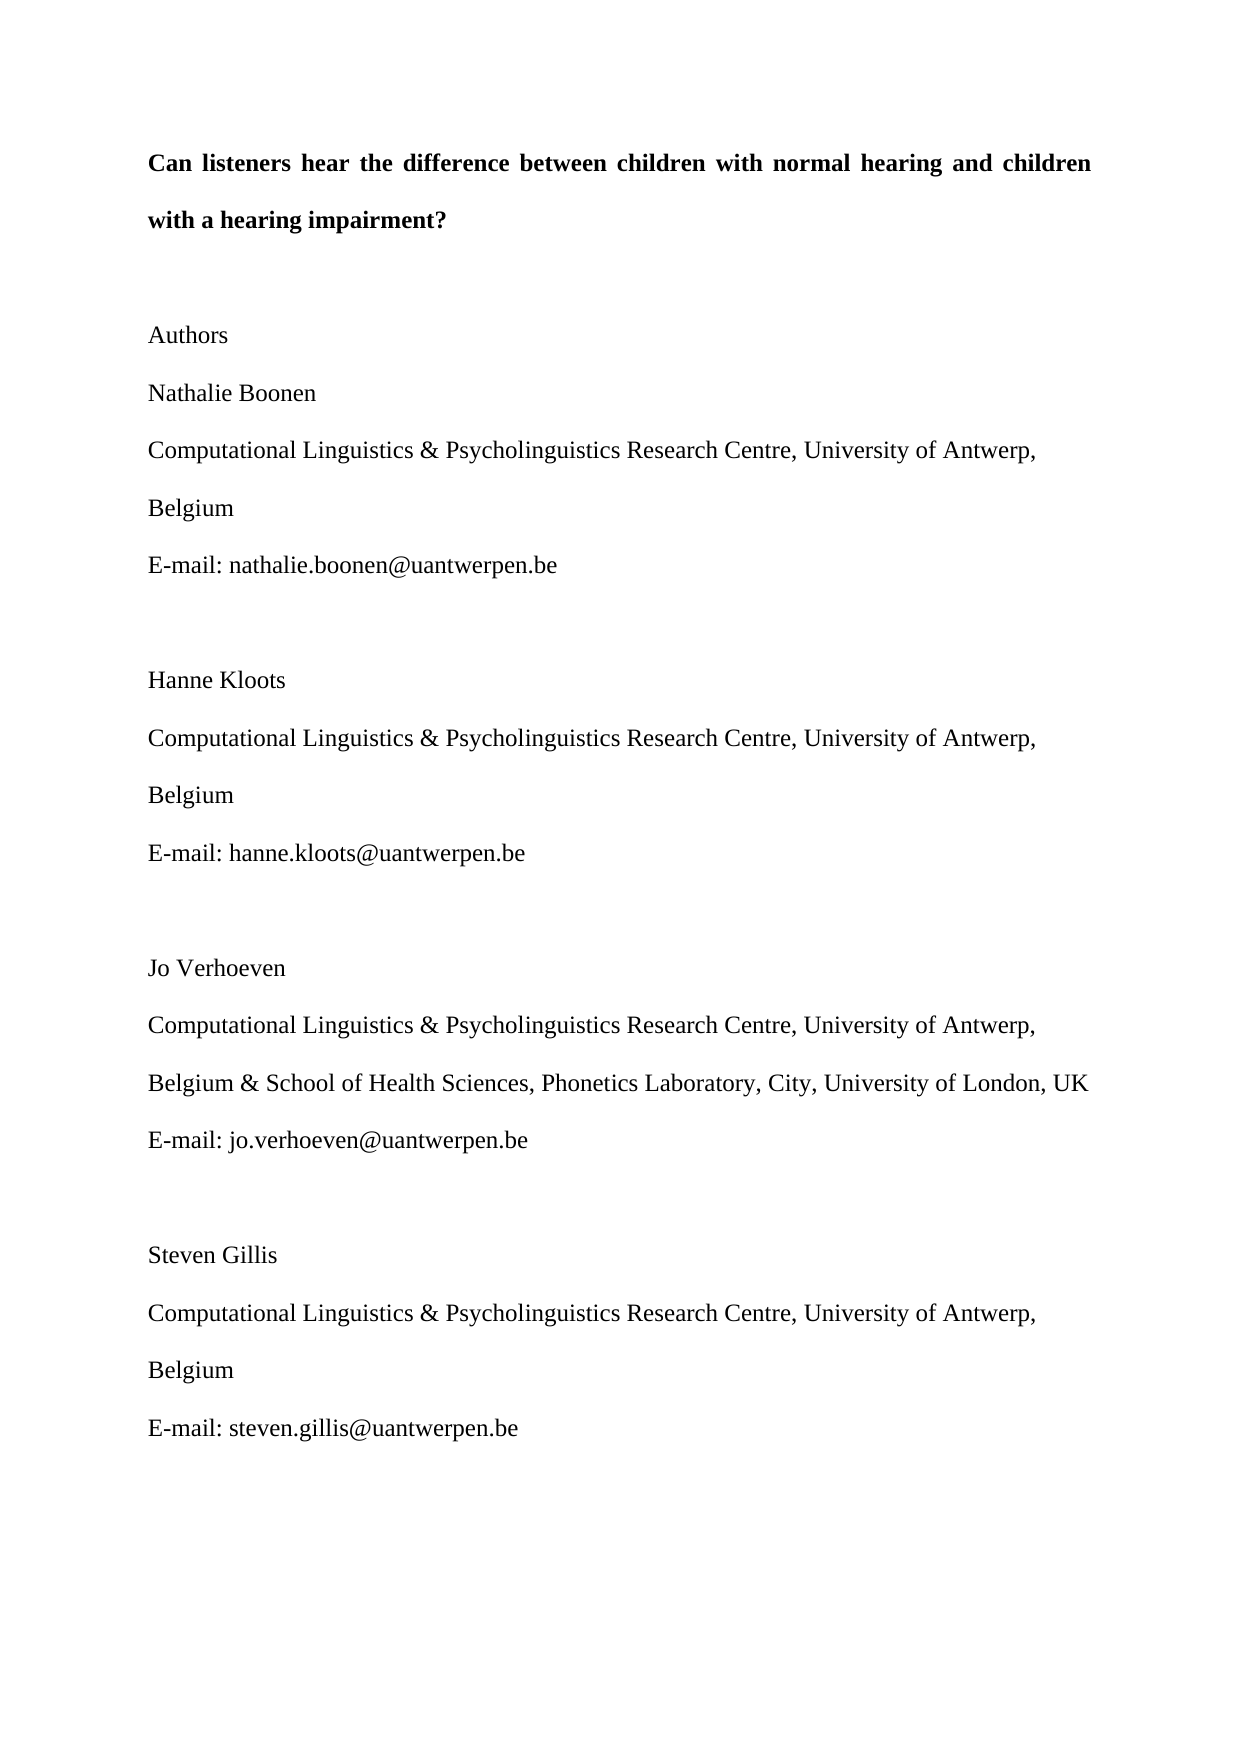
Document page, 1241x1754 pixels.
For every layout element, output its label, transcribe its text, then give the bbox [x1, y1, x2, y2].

text Steven Gillis [148, 1240, 1093, 1269]
text Computational Linguistics & Psycholinguistics Research Centre, University of Antwerp, Belgium & School of Health Sciences, Phonetics Laboratory, City, University of London, UK [148, 1010, 1093, 1096]
text Jo Verhoeven [148, 953, 1093, 981]
text E-mail: steven.gillis@uantwerpen.be [148, 1413, 1093, 1441]
text Hanne Kloots [148, 665, 1093, 694]
text Computational Linguistics & Psycholinguistics Research Centre, University of Antwerp, Belgium [148, 723, 1093, 809]
text E-mail: jo.verhoeven@uantwerpen.be [148, 1125, 1093, 1154]
text Can listeners hear the difference between children with normal hearing and children with a hearing impairment? [148, 148, 1093, 234]
text Nathalie Boonen [148, 378, 1093, 406]
text E-mail: hanne.kloots@uantwerpen.be [148, 838, 1093, 866]
text Computational Linguistics & Psycholinguistics Research Centre, University of Antwerp, [148, 435, 1093, 464]
text Authors [148, 320, 1093, 349]
text Belgium [148, 493, 1093, 521]
text Computational Linguistics & Psycholinguistics Research Centre, University of Antwerp, Belgium [148, 1298, 1093, 1384]
text E-mail: nathalie.boonen@uantwerpen.be [148, 550, 1093, 579]
